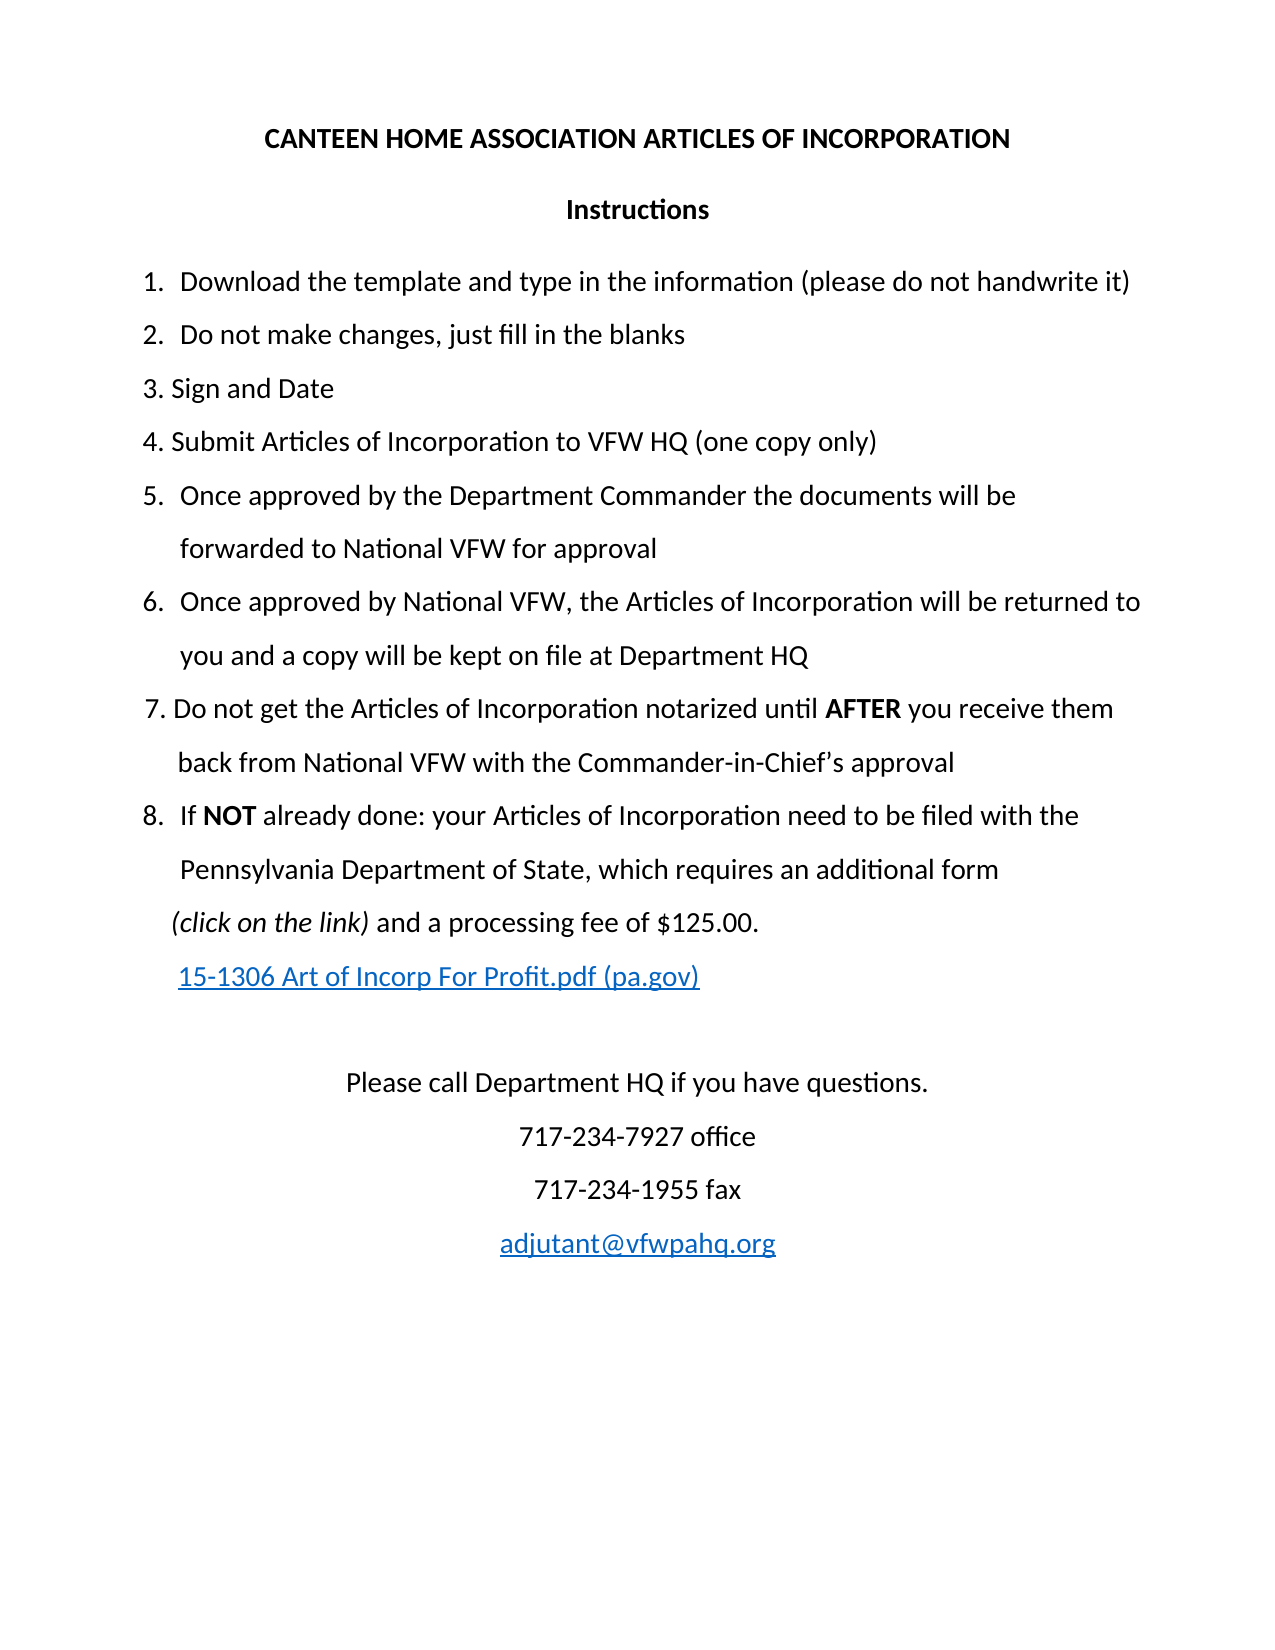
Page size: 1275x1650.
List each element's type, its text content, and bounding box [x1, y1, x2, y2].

text 4. Submit Articles of Incorporation to VFW HQ (one copy only) [105, 423, 1170, 459]
text Please call Department HQ if you have questions. [105, 1064, 1170, 1100]
text back from National VFW with the Commander-in-Chief’s approval [105, 744, 1170, 779]
list If NOT already done: your Articles of Incorporation need to be filed with the Pennsylvania Department of State, which requires an additional form [142, 797, 1170, 886]
text adjutant@vfwpahq.org [105, 1225, 1170, 1260]
text 7. Do not get the Articles of Incorporation notarized until AFTER you receive them [105, 690, 1170, 726]
text 3. Sign and Date [105, 370, 1170, 405]
text you and a copy will be kept on file at Department HQ [180, 637, 1170, 673]
text 15-1306 Art of Incorp For Profit.pdf (pa.gov) [105, 958, 1170, 993]
text (click on the link) and a processing fee of $125.00. [105, 904, 1170, 940]
text 717-234-7927 office [105, 1118, 1170, 1153]
list Once approved by National VFW, the Articles of Incorporation will be returned to [142, 583, 1170, 619]
list Download the template and type in the information (please do not handwrite it) [142, 263, 1170, 298]
list Do not make changes, just fill in the blanks [142, 316, 1170, 352]
text CANTEEN HOME ASSOCIATION ARTICLES OF INCORPORATION [105, 120, 1170, 156]
text 717-234-1955 fax [105, 1171, 1170, 1207]
list Once approved by the Department Commander the documents will be forwarded to National VFW for approval [142, 477, 1170, 566]
text Instructions [105, 191, 1170, 227]
